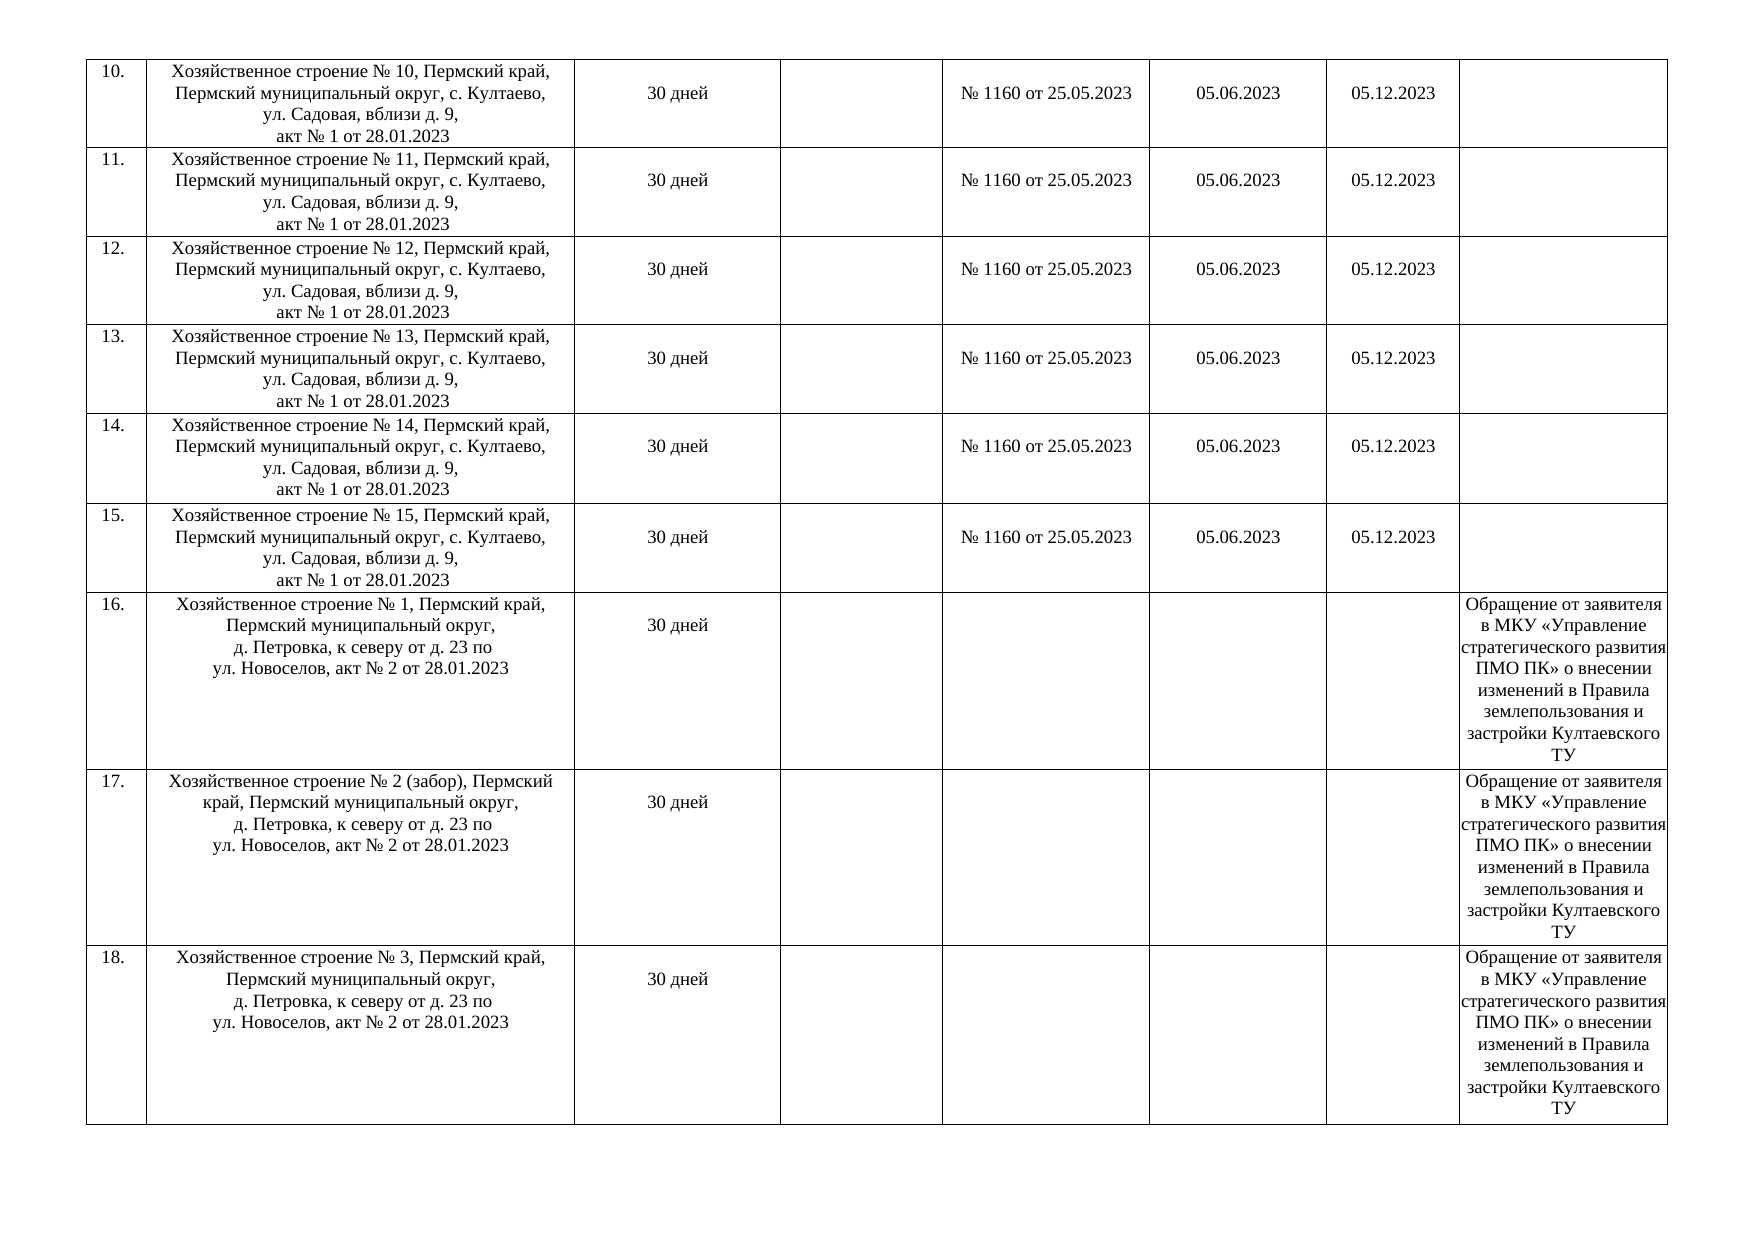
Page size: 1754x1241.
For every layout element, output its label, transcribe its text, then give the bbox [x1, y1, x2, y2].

table_cell 05.12.2023 [1327, 60, 1459, 147]
table_cell 05.06.2023 [1150, 504, 1326, 592]
table_cell [781, 504, 942, 592]
table_cell [781, 148, 942, 236]
table_cell 05.12.2023 [1327, 237, 1459, 324]
table_cell № 1160 от 25.05.2023 [943, 325, 1149, 413]
table_cell Обращение от заявителя в МКУ «Управление стратегического развития ПМО ПК» о внесении изменений в Правила землепользования и застройки Култаевского ТУ [1460, 593, 1667, 769]
table_cell 05.06.2023 [1150, 325, 1326, 413]
table_cell 17. [87, 770, 146, 945]
table_cell 15. [87, 504, 146, 592]
table_cell Хозяйственное строение № 11, Пермский край, Пермский муниципальный округ, с. Култаево, ул. Садовая, вблизи д. 9, акт № 1 от 28.01.2023 [147, 148, 574, 236]
table_cell [943, 770, 1149, 945]
table_cell 14. [87, 414, 146, 503]
table_cell 30 дней [575, 504, 780, 592]
table_cell [1460, 60, 1667, 147]
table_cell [943, 60, 1149, 147]
table_cell 05.12.2023 [1327, 325, 1459, 413]
table_cell 30 дней [575, 770, 780, 945]
table_cell [781, 593, 942, 769]
table_cell [1460, 237, 1667, 324]
table_cell № 1160 от 25.05.2023 [943, 414, 1149, 503]
table_cell 05.06.2023 [1150, 60, 1326, 147]
table_cell Обращение от заявителя в МКУ «Управление стратегического развития ПМО ПК» о внесении изменений в Правила землепользования и застройки Култаевского ТУ [1460, 946, 1667, 1124]
table_cell № 1160 от 25.05.2023 [943, 504, 1149, 592]
table_cell 05.12.2023 [1327, 414, 1459, 503]
table_cell 30 дней [575, 148, 780, 236]
table_cell [1460, 504, 1667, 592]
table_cell 05.06.2023 [1150, 237, 1326, 324]
table_cell 05.06.2023 [1150, 148, 1326, 236]
table_cell 30 дней [575, 60, 780, 147]
table_cell 10. [87, 60, 146, 147]
table_cell 30 дней [575, 237, 780, 324]
table_cell 30 дней [575, 946, 780, 1124]
table_cell [1460, 325, 1667, 413]
table_cell 05.12.2023 [1327, 504, 1459, 592]
table_cell [781, 414, 942, 503]
table_cell Хозяйственное строение № 3, Пермский край, Пермский муниципальный округ, д. Петровка, к северу от д. 23 по ул. Новоселов, акт № 2 от 28.01.2023 [147, 946, 574, 1124]
table_cell [943, 946, 1149, 1124]
table_cell 05.06.2023 [1150, 414, 1326, 503]
table_cell Хозяйственное строение № 12, Пермский край, Пермский муниципальный округ, с. Култаево, ул. Садовая, вблизи д. 9, акт № 1 от 28.01.2023 [147, 237, 574, 324]
table_cell [943, 593, 1149, 769]
table_cell [781, 325, 942, 413]
table_cell № 1160 от 25.05.2023 [943, 148, 1149, 236]
table_cell [1460, 414, 1667, 503]
table_cell [781, 237, 942, 324]
table_cell [1327, 593, 1459, 769]
table_cell [1150, 946, 1326, 1124]
table_cell [1460, 148, 1667, 236]
table_cell 30 дней [575, 325, 780, 413]
table_cell № 1160 от 25.05.2023 [943, 237, 1149, 324]
table_cell 05.12.2023 [1327, 148, 1459, 236]
table_cell [1150, 770, 1326, 945]
table_cell 16. [87, 593, 146, 769]
table_cell Хозяйственное строение № 2 (забор), Пермский край, Пермский муниципальный округ, д. Петровка, к северу от д. 23 по ул. Новоселов, акт № 2 от 28.01.2023 [147, 770, 574, 945]
table_cell [1150, 593, 1326, 769]
table_cell 12. [87, 237, 146, 324]
table_cell [1327, 946, 1459, 1124]
table_cell Хозяйственное строение № 15, Пермский край, Пермский муниципальный округ, с. Култаево, ул. Садовая, вблизи д. 9, акт № 1 от 28.01.2023 [147, 504, 574, 592]
table_cell [1327, 770, 1459, 945]
table_cell Обращение от заявителя в МКУ «Управление стратегического развития ПМО ПК» о внесении изменений в Правила землепользования и застройки Култаевского ТУ [1460, 770, 1667, 945]
table_cell [781, 770, 942, 945]
table_cell 18. [87, 946, 146, 1124]
table_cell Хозяйственное строение № 10, Пермский край, Пермский муниципальный округ, с. Култаево, ул. Садовая, вблизи д. 9, акт № 1 от 28.01.2023 [147, 60, 574, 147]
table_cell Хозяйственное строение № 1, Пермский край, Пермский муниципальный округ, д. Петровка, к северу от д. 23 по ул. Новоселов, акт № 2 от 28.01.2023 [147, 593, 574, 769]
table_cell 30 дней [575, 414, 780, 503]
table_cell Хозяйственное строение № 13, Пермский край, Пермский муниципальный округ, с. Култаево, ул. Садовая, вблизи д. 9, акт № 1 от 28.01.2023 [147, 325, 574, 413]
table_cell 30 дней [575, 593, 780, 769]
table_cell Хозяйственное строение № 14, Пермский край, Пермский муниципальный округ, с. Култаево, ул. Садовая, вблизи д. 9, акт № 1 от 28.01.2023 [147, 414, 574, 503]
table_cell 13. [87, 325, 146, 413]
table_cell [781, 60, 942, 147]
table_cell [781, 946, 942, 1124]
table_cell 11. [87, 148, 146, 236]
